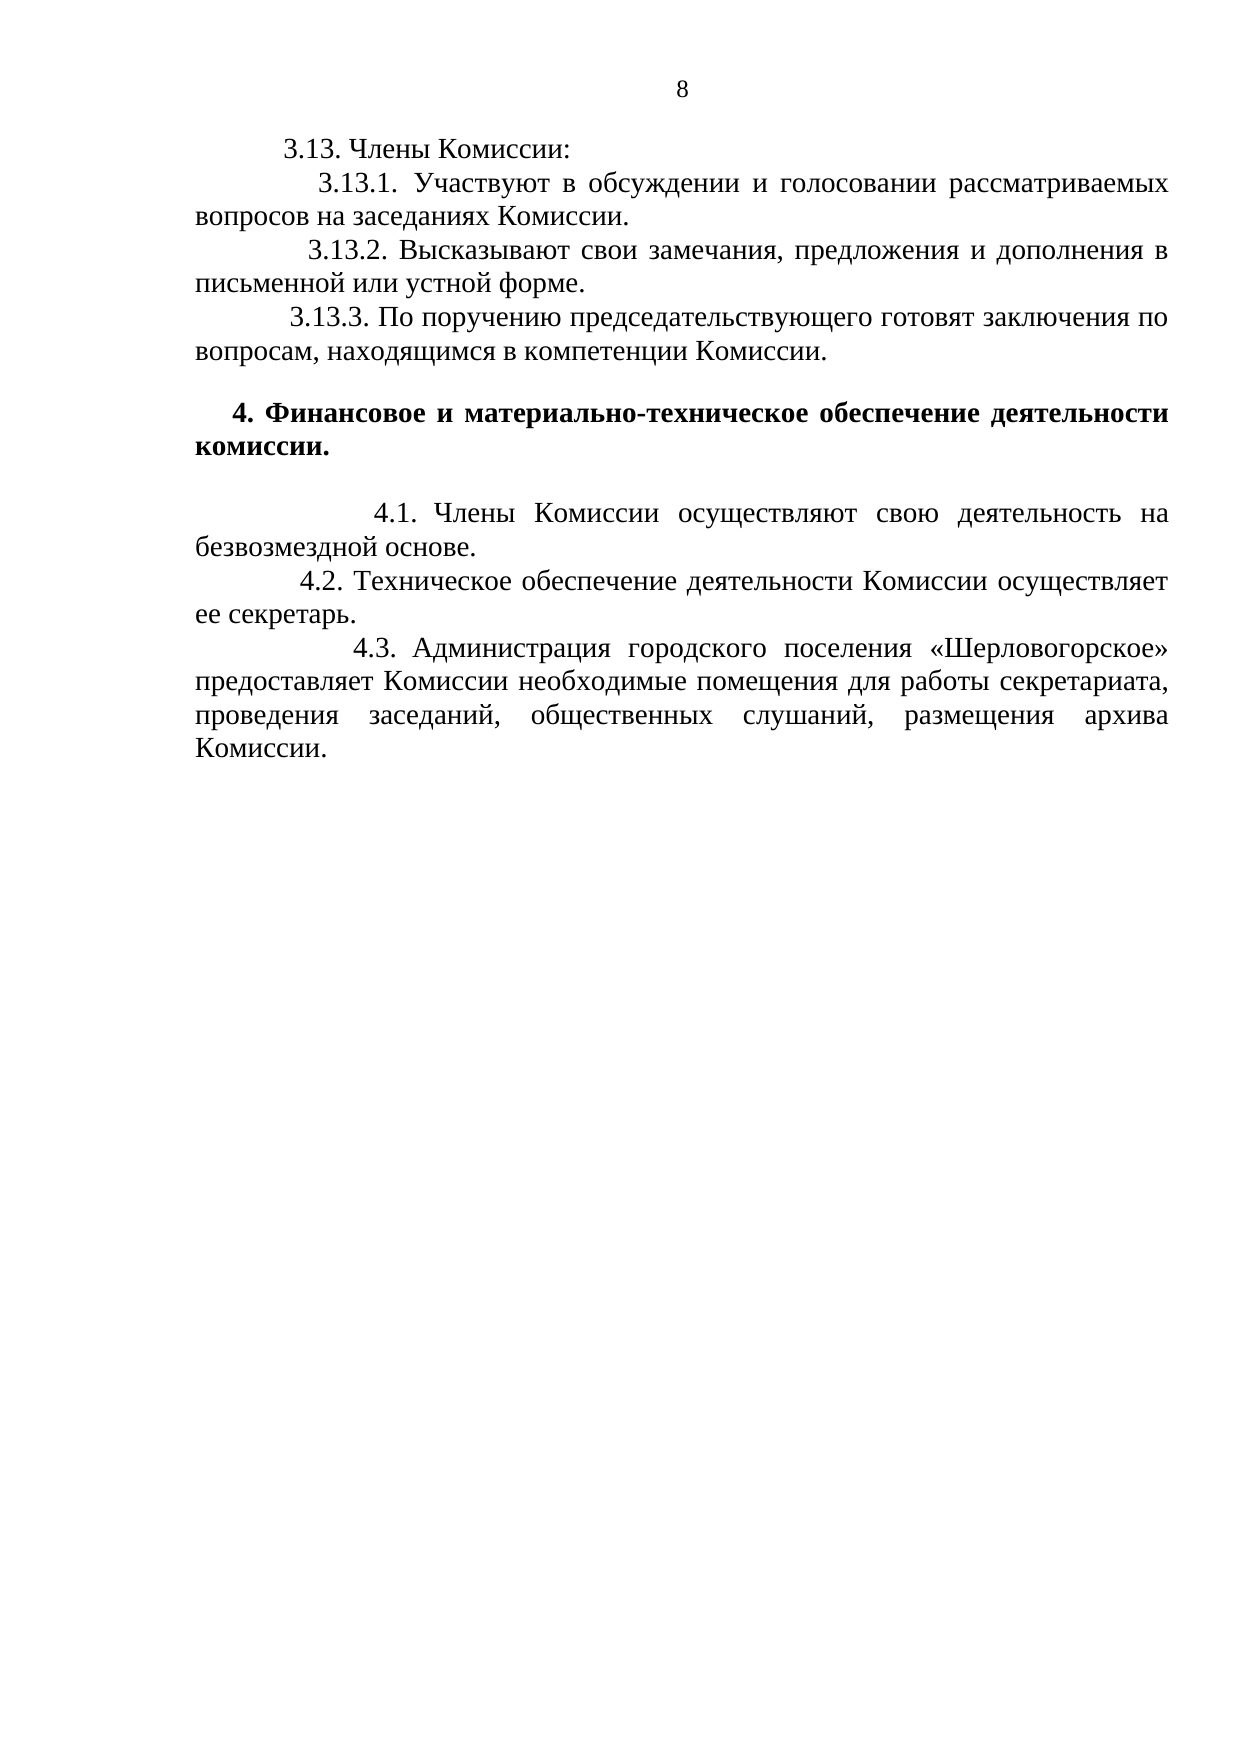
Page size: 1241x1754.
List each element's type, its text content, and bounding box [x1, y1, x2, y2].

text 4.3. Администрация городского поселения «Шерловогорское» предоставляет Комиссии необходимые помещения для работы секретариата, проведения заседаний, общественных слушаний, размещения архива Комиссии. [195, 630, 1169, 764]
text 4.1. Члены Комиссии осуществляют свою деятельность на безвозмездной основе. [195, 496, 1169, 563]
text 3.13.1. Участвуют в обсуждении и голосовании рассматриваемых вопросов на заседаниях Комиссии. [195, 165, 1169, 232]
text 4.2. Техническое обеспечение деятельности Комиссии осуществляет ее секретарь. [195, 563, 1169, 630]
text 3.13. Члены Комиссии: [195, 131, 1169, 165]
text 4. Финансовое и материально-техническое обеспечение деятельности комиссии. [195, 395, 1169, 462]
text 3.13.3. По поручению председательствующего готовят заключения по вопросам, находящимся в компетенции Комиссии. [195, 299, 1169, 366]
text 3.13.2. Высказывают свои замечания, предложения и дополнения в письменной или устной форме. [195, 232, 1169, 299]
